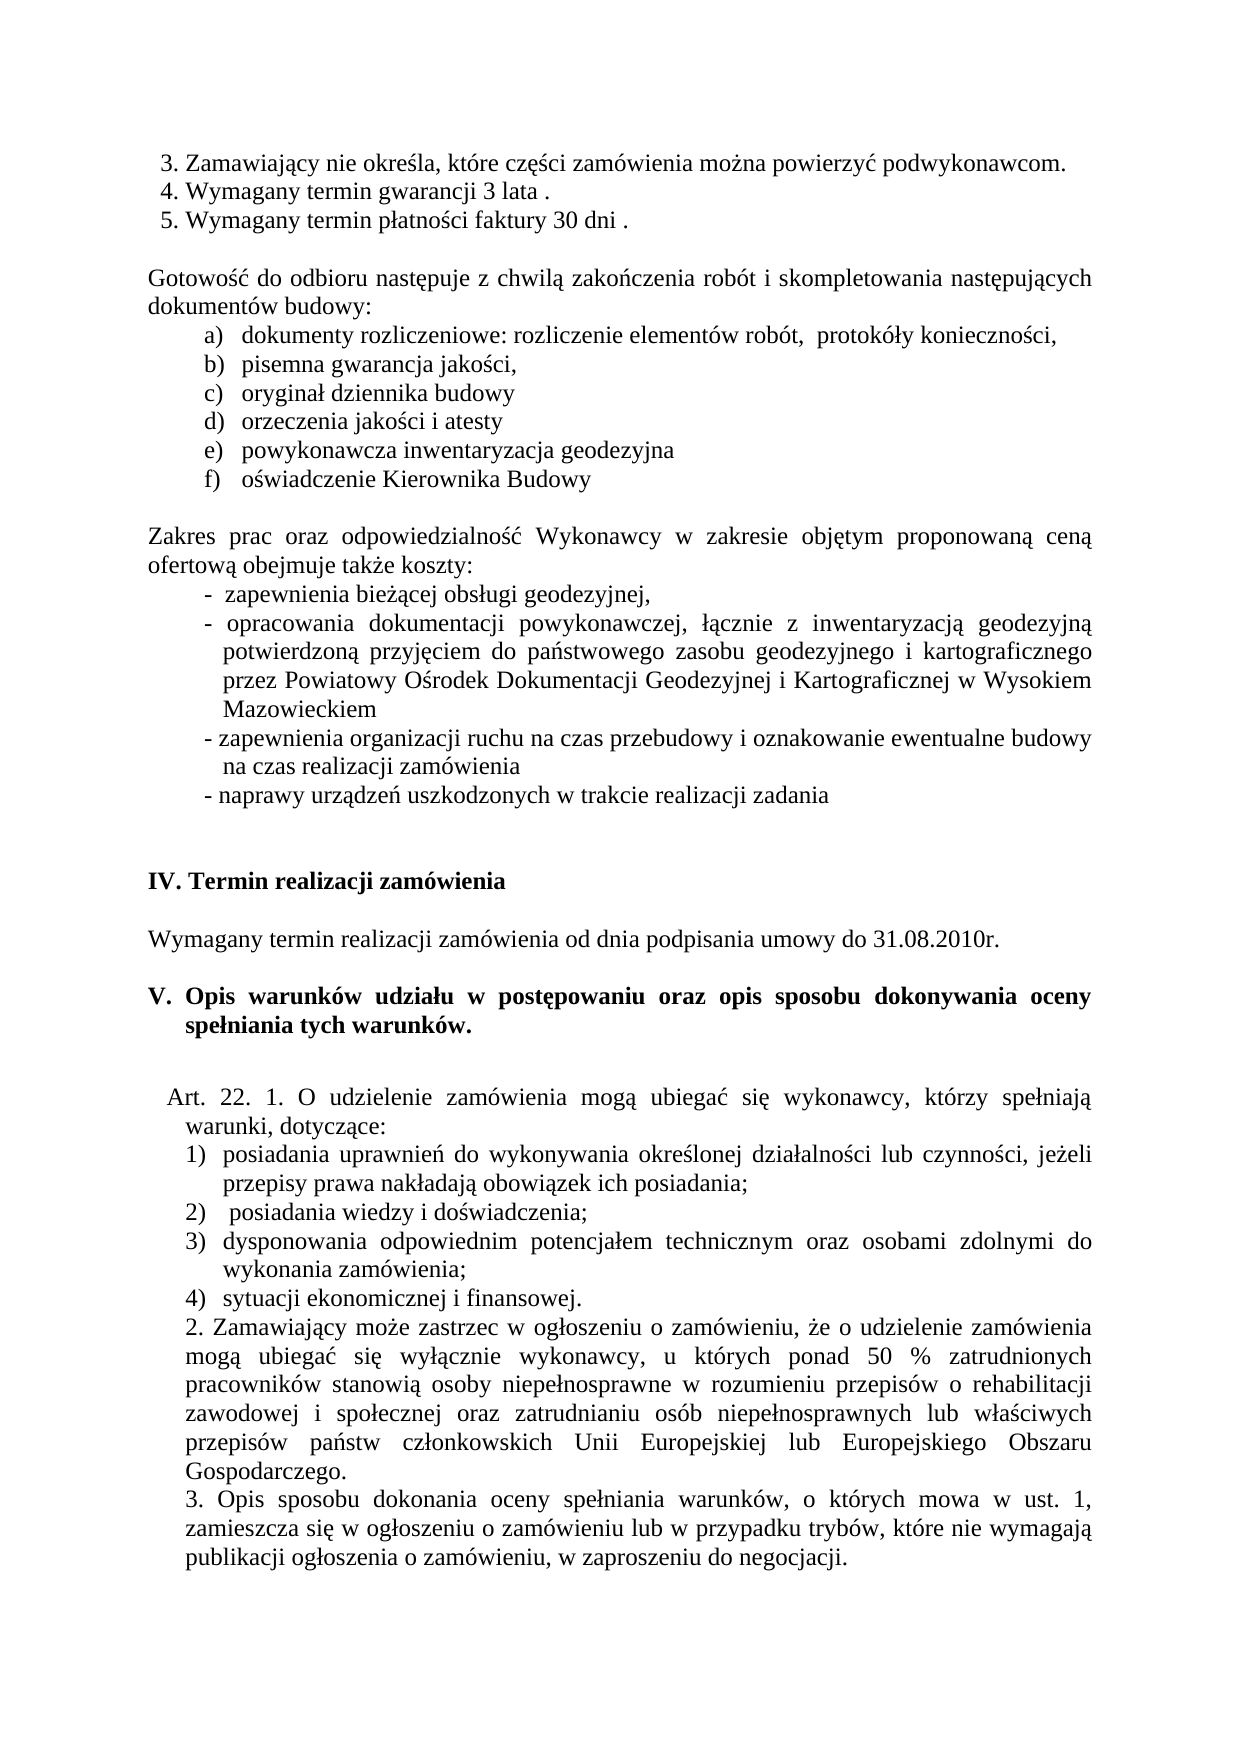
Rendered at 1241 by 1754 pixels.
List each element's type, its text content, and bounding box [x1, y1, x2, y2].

list oryginał dziennika budowy [204, 378, 1093, 406]
text 3. Zamawiający nie określa, które części zamówienia można powierzyć podwykonawcom. [148, 148, 1093, 176]
list posiadania wiedzy i doświadczenia; [185, 1197, 1093, 1226]
list pisemna gwarancja jakości, [204, 349, 1093, 378]
text Art. 22. 1. O udzielenie zamówienia mogą ubiegać się wykonawcy, którzy spełniają warunki, dotyczące: [166, 1082, 1093, 1139]
text 2. Zamawiający może zastrzec w ogłoszeniu o zamówieniu, że o udzielenie zamówienia mogą ubiegać się wyłącznie wykonawcy, u których ponad 50 % zatrudnionych pracowników stanowią osoby niepełnosprawne w rozumieniu przepisów o rehabilitacji zawodowej i społecznej oraz zatrudnianiu osób niepełnosprawnych lub właściwych przepisów państw członkowskich Unii Europejskiej lub Europejskiego Obszaru Gospodarczego. [185, 1312, 1093, 1484]
list orzeczenia jakości i atesty [204, 406, 1093, 435]
text V. Opis warunków udziału w postępowaniu oraz opis sposobu dokonywania oceny spełniania tych warunków. [148, 981, 1093, 1039]
text IV. Termin realizacji zamówienia [148, 866, 1093, 895]
text 5. Wymagany termin płatności faktury 30 dni . [148, 205, 1093, 234]
text - zapewnienia organizacji ruchu na czas przebudowy i oznakowanie ewentualne budowy na czas realizacji zamówienia [204, 723, 1093, 780]
text Gotowość do odbioru następuje z chwilą zakończenia robót i skompletowania następujących dokumentów budowy: [148, 263, 1093, 320]
list dysponowania odpowiednim potencjałem technicznym oraz osobami zdolnymi do wykonania zamówienia; [185, 1226, 1093, 1283]
text - opracowania dokumentacji powykonawczej, łącznie z inwentaryzacją geodezyjną potwierdzoną przyjęciem do państwowego zasobu geodezyjnego i kartograficznego przez Powiatowy Ośrodek Dokumentacji Geodezyjnej i Kartograficznej w Wysokiem Mazowieckiem [204, 608, 1093, 723]
list oświadczenie Kierownika Budowy [204, 464, 1093, 493]
text - naprawy urządzeń uszkodzonych w trakcie realizacji zadania [204, 780, 1093, 809]
list sytuacji ekonomicznej i finansowej. [185, 1283, 1093, 1312]
list powykonawcza inwentaryzacja geodezyjna [204, 435, 1093, 464]
text 4. Wymagany termin gwarancji 3 lata . [148, 176, 1093, 205]
list dokumenty rozliczeniowe: rozliczenie elementów robót, protokóły konieczności, [204, 320, 1093, 349]
text Zakres prac oraz odpowiedzialność Wykonawcy w zakresie objętym proponowaną ceną ofertową obejmuje także koszty: [148, 521, 1093, 579]
text Wymagany termin realizacji zamówienia od dnia podpisania umowy do 31.08.2010r. [148, 924, 1093, 953]
text - zapewnienia bieżącej obsługi geodezyjnej, [204, 579, 1093, 608]
list posiadania uprawnień do wykonywania określonej działalności lub czynności, jeżeli przepisy prawa nakładają obowiązek ich posiadania; [185, 1139, 1093, 1197]
text 3. Opis sposobu dokonania oceny spełniania warunków, o których mowa w ust. 1, zamieszcza się w ogłoszeniu o zamówieniu lub w przypadku trybów, które nie wymagają publikacji ogłoszenia o zamówieniu, w zaproszeniu do negocjacji. [185, 1484, 1093, 1571]
